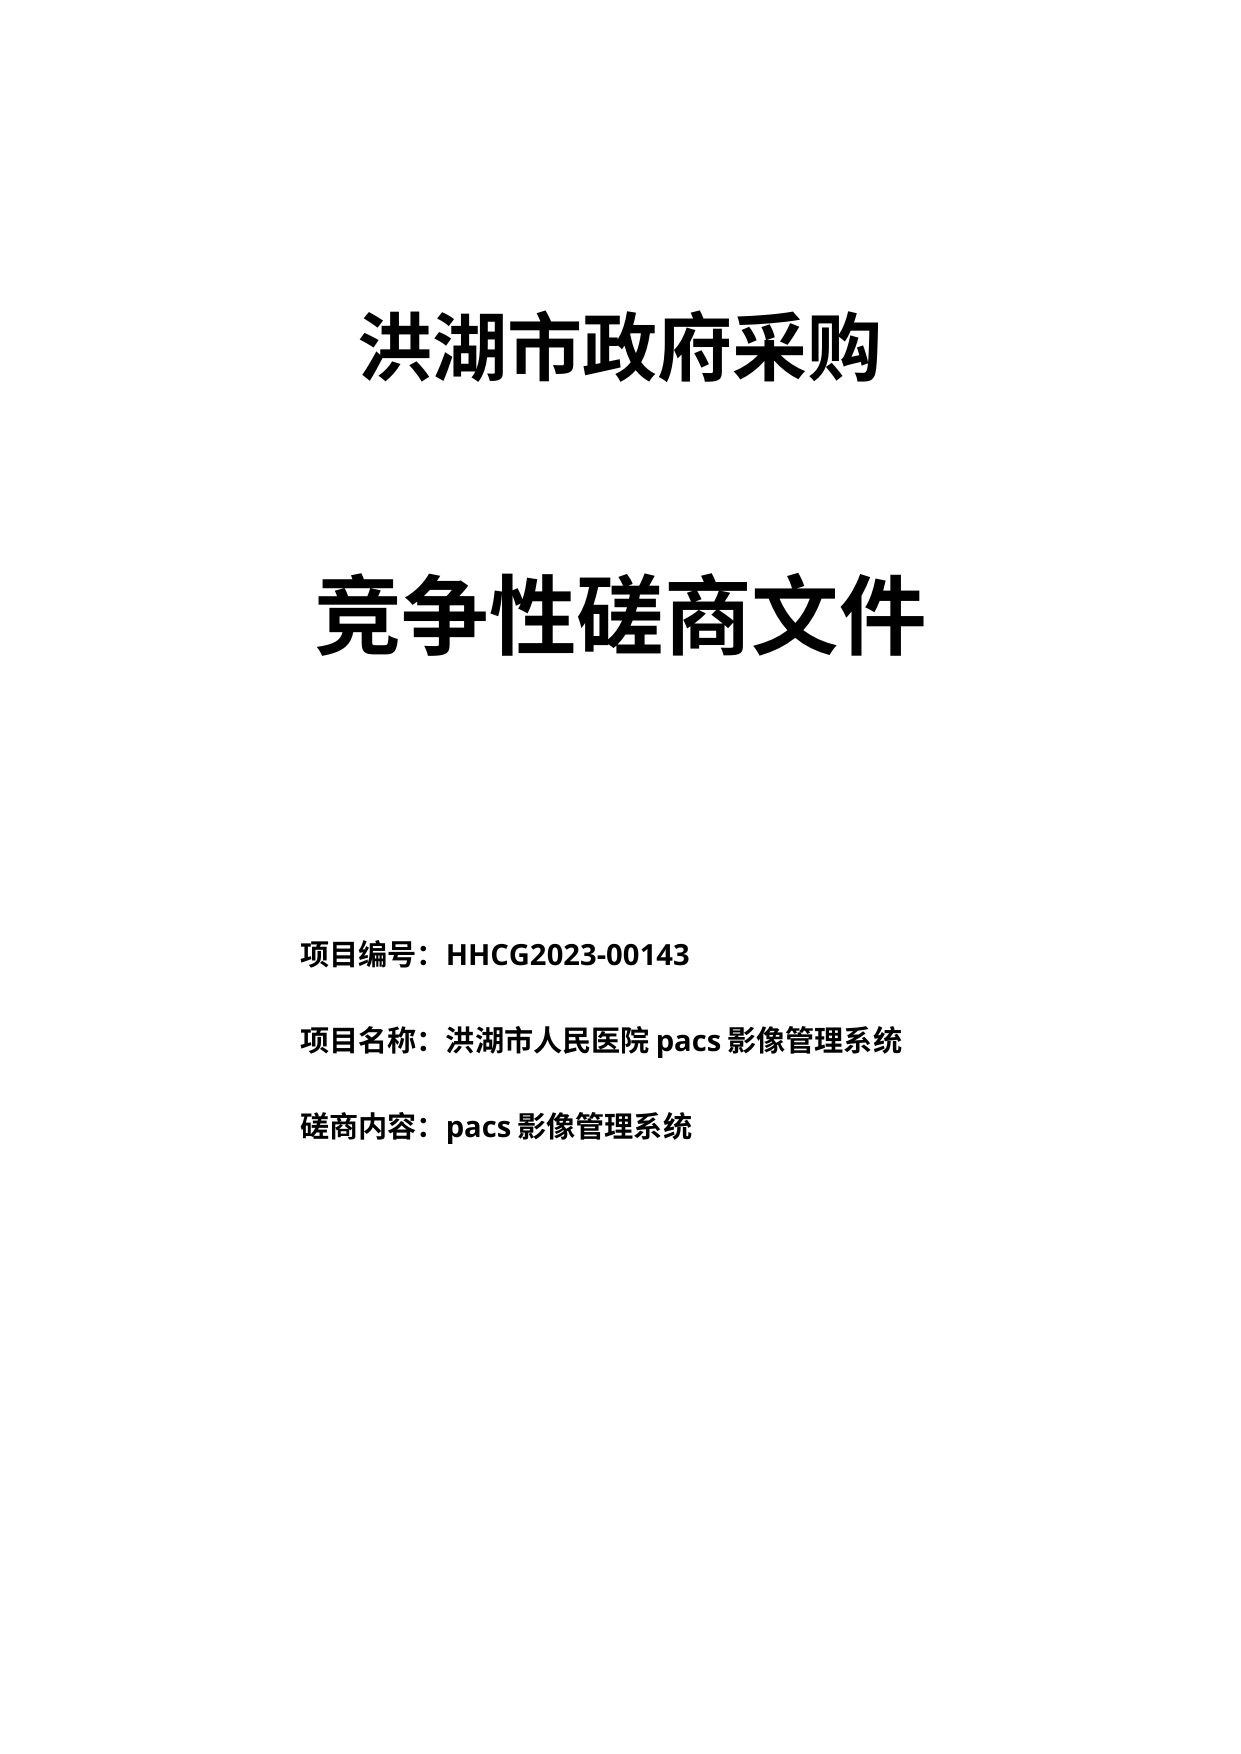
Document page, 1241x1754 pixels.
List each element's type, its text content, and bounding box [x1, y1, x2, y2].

text 竞争性磋商文件 [124, 546, 1116, 676]
text 项目编号：HHCG2023-00143 [124, 920, 1116, 985]
text 项目名称：洪湖市人民医院pacs影像管理系统 [124, 1006, 1116, 1071]
text 磋商内容：pacs影像管理系统 [124, 1092, 1116, 1157]
text 洪湖市政府采购 [124, 278, 1116, 408]
